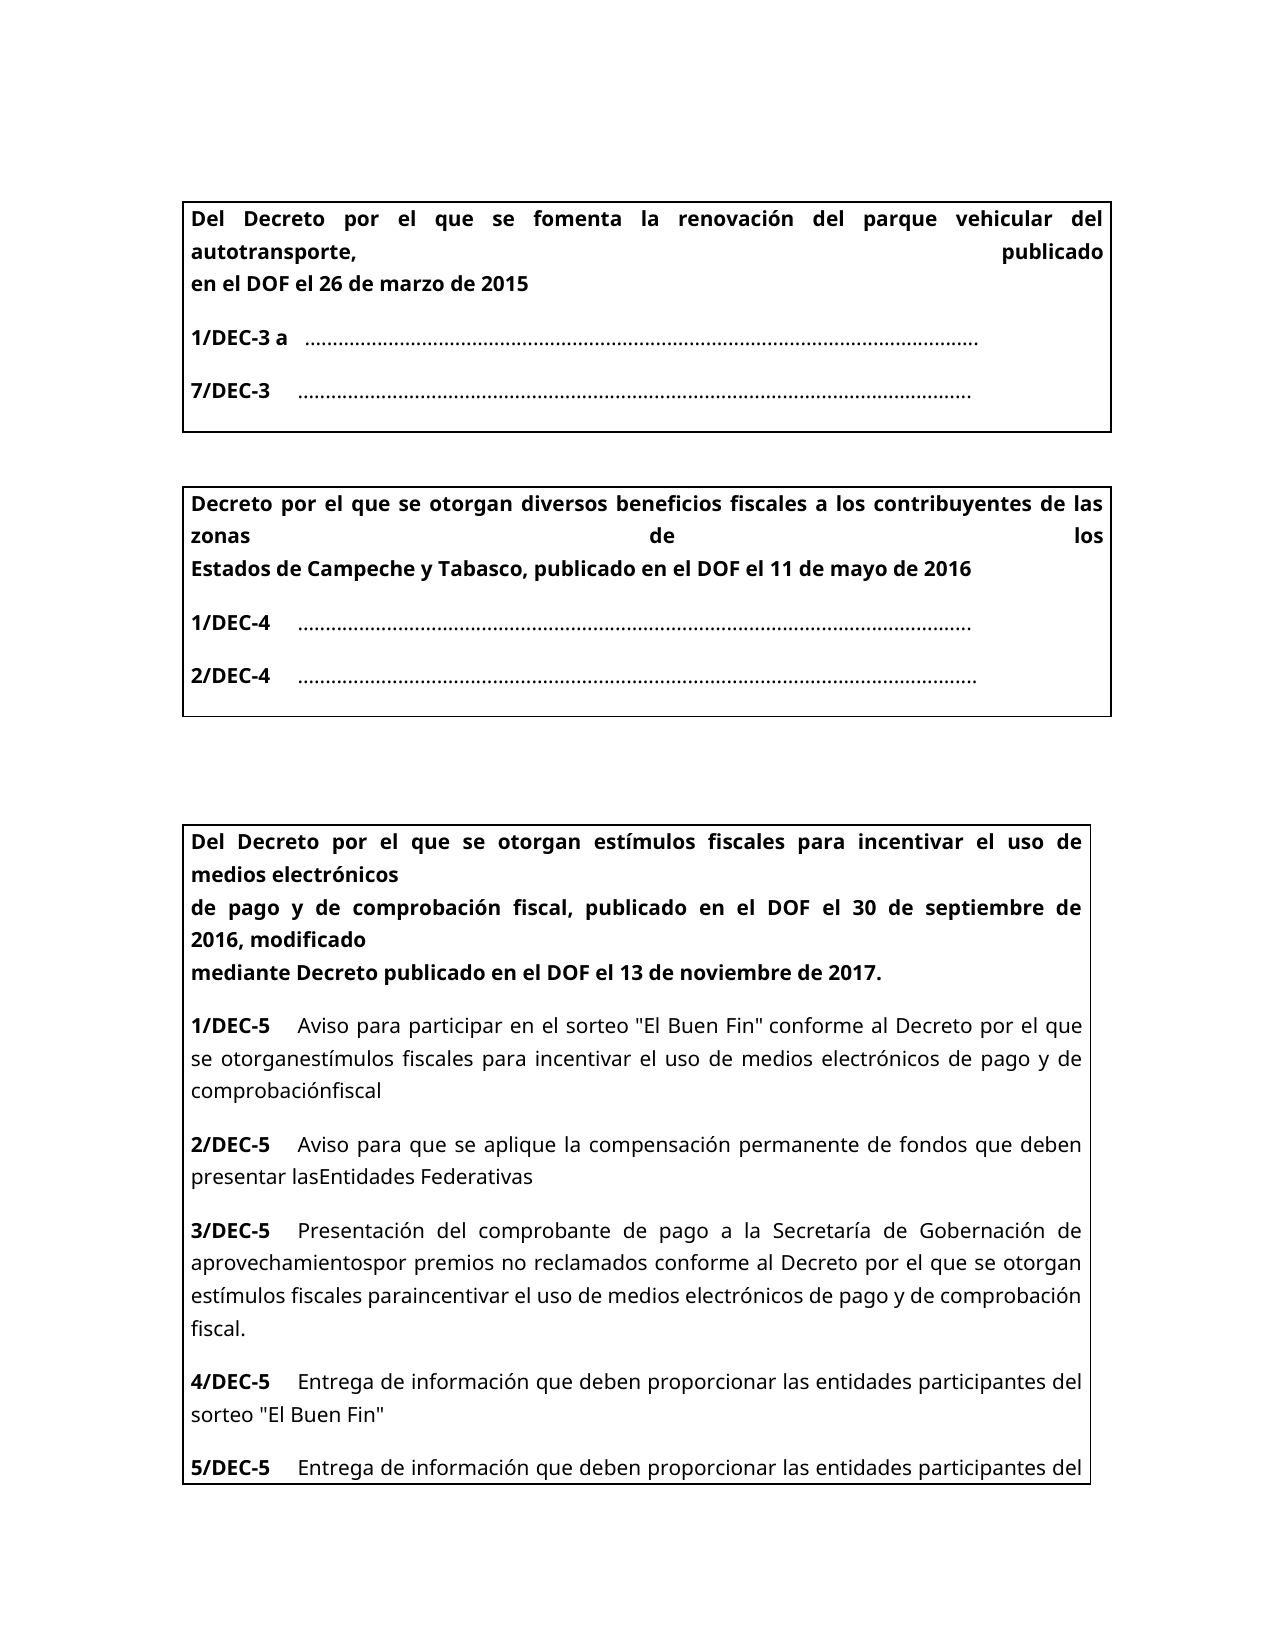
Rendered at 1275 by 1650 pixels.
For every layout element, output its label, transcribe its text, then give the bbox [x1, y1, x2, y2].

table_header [184, 826, 1090, 1483]
table_header Decreto por el que se otorgan diversos beneficios fiscales a los contribuyentes de las zonas de los Estados de Campeche y Tabasco, publicado en el DOF el 11 de mayo de 2016 1/DEC-4 ......................................................................................................................... 2/DEC-4 .......................................................................................................................... [184, 488, 1110, 716]
table_header Del Decreto por el que se fomenta la renovación del parque vehicular del autotransporte, publicado en el DOF el 26 de marzo de 2015 1/DEC-3 a ......................................................................................................................... 7/DEC-3 ......................................................................................................................... [184, 203, 1110, 431]
